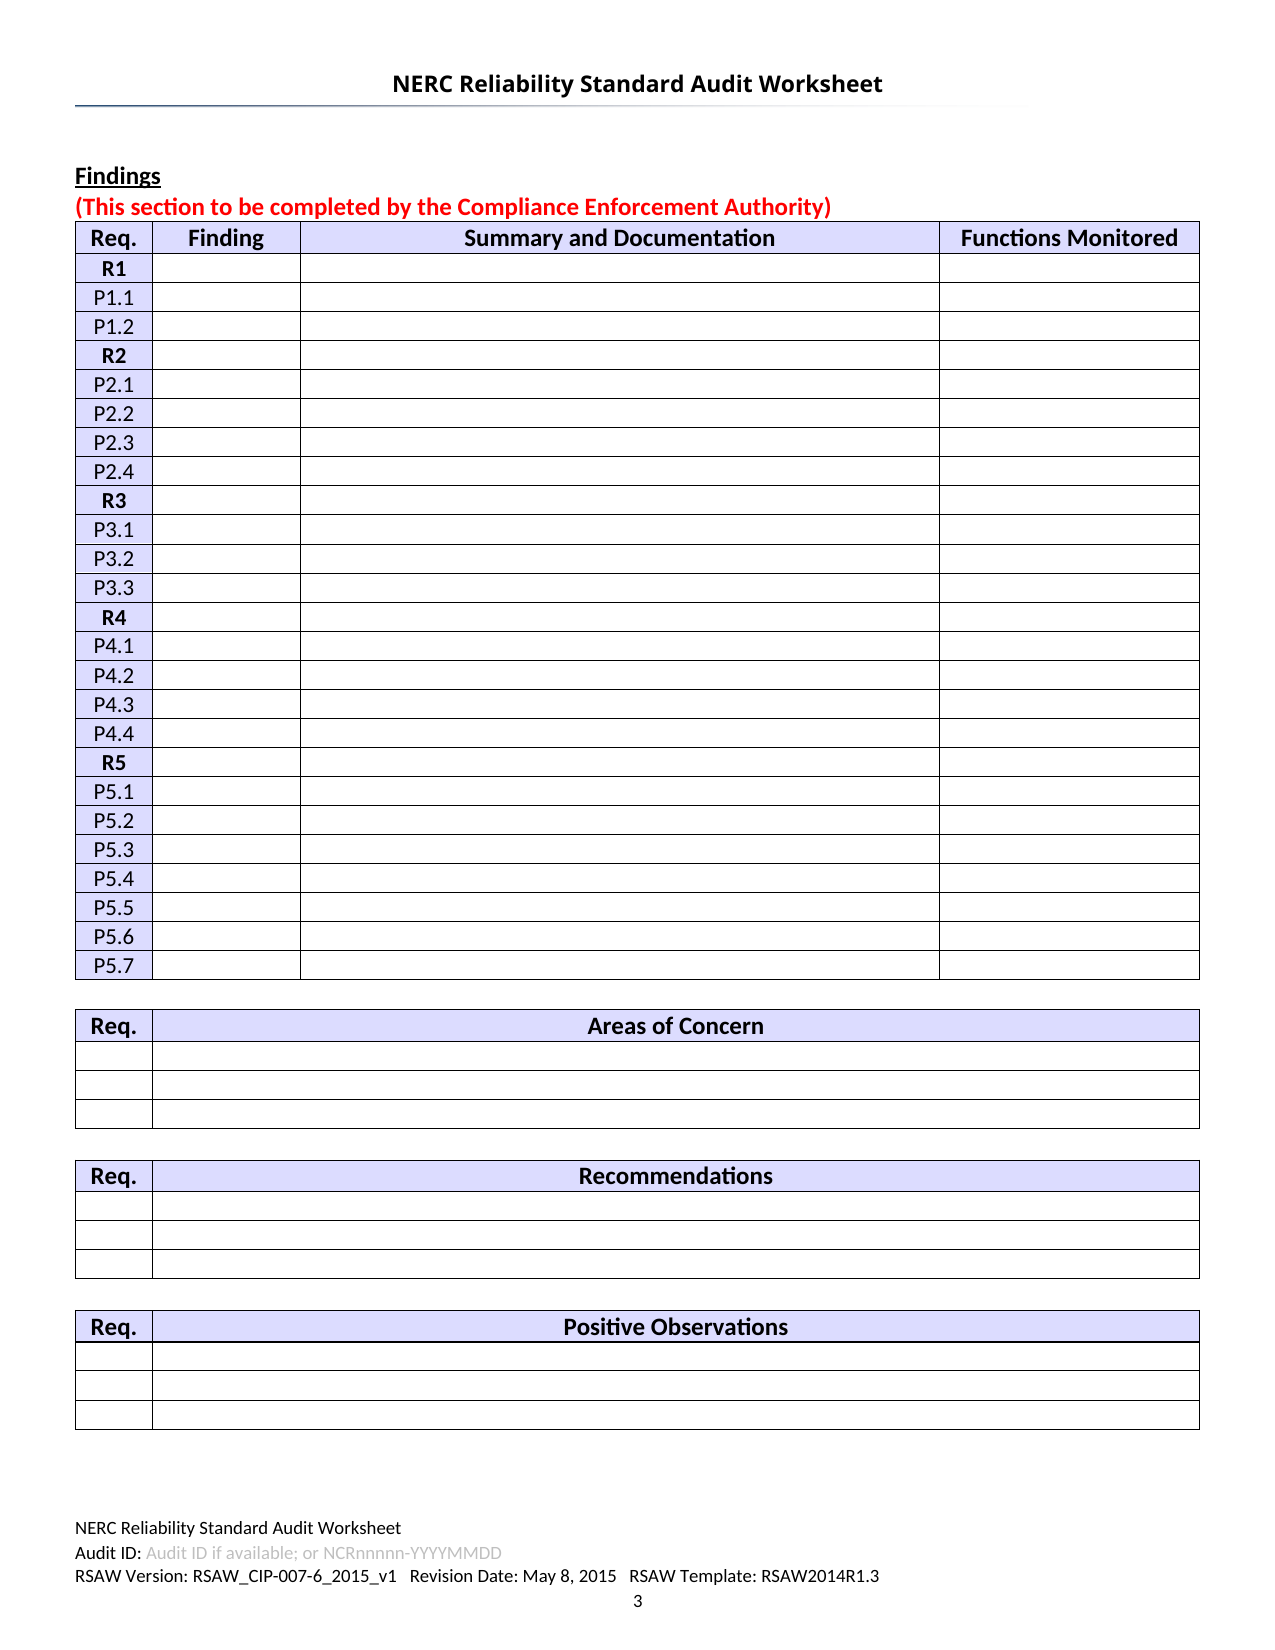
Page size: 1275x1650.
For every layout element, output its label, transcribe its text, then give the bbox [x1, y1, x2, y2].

table_cell [301, 864, 939, 892]
table_cell P5.7 [76, 951, 152, 979]
table_cell [301, 835, 939, 863]
table_cell P1.1 [76, 283, 152, 311]
table_cell [940, 632, 1199, 660]
table_header Req. [76, 1311, 152, 1341]
table_cell P4.4 [76, 719, 152, 747]
table_cell [153, 1042, 1199, 1070]
table_cell P5.1 [76, 777, 152, 805]
table_cell P2.2 [76, 399, 152, 427]
table_cell R2 [76, 341, 152, 369]
table_cell P4.2 [76, 661, 152, 689]
table_cell [153, 428, 300, 456]
table_header Functions Monitored [940, 222, 1199, 253]
table_cell [301, 486, 939, 514]
text (This section to be completed by the Compliance Enforcement Authority) [75, 191, 1200, 221]
table_cell [940, 515, 1199, 543]
table_cell [153, 661, 300, 689]
table_cell P2.4 [76, 457, 152, 485]
table_cell [940, 486, 1199, 514]
table_cell P5.3 [76, 835, 152, 863]
table_cell [301, 893, 939, 921]
table_cell [153, 1221, 1199, 1249]
table_cell [153, 632, 300, 660]
table_cell [153, 486, 300, 514]
table_cell [940, 690, 1199, 718]
table_cell [301, 574, 939, 602]
table_cell [940, 719, 1199, 747]
table_cell [153, 748, 300, 776]
table_cell [301, 283, 939, 311]
table_cell [76, 1250, 152, 1278]
table_cell [76, 1401, 152, 1428]
table_header Summary and Documentation [301, 222, 939, 253]
table_cell [153, 922, 300, 950]
table_cell P3.3 [76, 574, 152, 602]
table_cell [153, 1071, 1199, 1099]
table_cell [153, 1250, 1199, 1278]
table_cell R3 [76, 486, 152, 514]
table_cell P1.2 [76, 312, 152, 340]
table_cell [153, 1192, 1199, 1220]
table_cell [301, 545, 939, 572]
table_cell [153, 1401, 1199, 1428]
table_cell [153, 545, 300, 572]
table_cell R1 [76, 254, 152, 282]
table_cell [153, 806, 300, 834]
table_cell [940, 574, 1199, 602]
table_cell [76, 1100, 152, 1128]
table_cell [76, 1042, 152, 1070]
table_cell [153, 341, 300, 369]
table_cell [940, 283, 1199, 311]
table_cell [76, 1192, 152, 1220]
table_cell P3.2 [76, 545, 152, 572]
table_cell [940, 922, 1199, 950]
table_cell [153, 370, 300, 398]
table_cell [153, 457, 300, 485]
table_cell P4.1 [76, 632, 152, 660]
table_cell [301, 254, 939, 282]
table_cell [153, 1343, 1199, 1370]
table_cell [153, 399, 300, 427]
table_cell [940, 951, 1199, 979]
table_cell [76, 1371, 152, 1399]
table_cell [301, 777, 939, 805]
table_header Positive Observations [153, 1311, 1199, 1341]
table_cell [301, 399, 939, 427]
table_cell [153, 515, 300, 543]
table_cell [153, 312, 300, 340]
table_cell [153, 1100, 1199, 1128]
table_cell [153, 835, 300, 863]
table_cell [301, 951, 939, 979]
picture [75, 105, 1052, 114]
table_cell P2.1 [76, 370, 152, 398]
table_cell [301, 719, 939, 747]
table_cell P4.3 [76, 690, 152, 718]
table_cell [153, 603, 300, 631]
table_cell [940, 341, 1199, 369]
table_cell P3.1 [76, 515, 152, 543]
table_cell R4 [76, 603, 152, 631]
table_cell [940, 399, 1199, 427]
table_cell [940, 893, 1199, 921]
table_cell [301, 690, 939, 718]
table_cell [301, 922, 939, 950]
table_cell [153, 893, 300, 921]
table_cell [153, 719, 300, 747]
table_cell [301, 603, 939, 631]
table_cell [301, 457, 939, 485]
table_cell [153, 254, 300, 282]
table_cell [940, 545, 1199, 572]
table_cell [153, 574, 300, 602]
table_cell [940, 777, 1199, 805]
table_cell R5 [76, 748, 152, 776]
table_cell [153, 1371, 1199, 1399]
table_cell [940, 254, 1199, 282]
table_cell [153, 864, 300, 892]
table_cell P5.4 [76, 864, 152, 892]
table_cell [301, 428, 939, 456]
table_cell P5.2 [76, 806, 152, 834]
table_cell [940, 428, 1199, 456]
table_cell [76, 1343, 152, 1370]
table_cell [940, 603, 1199, 631]
table_cell [940, 748, 1199, 776]
table_header Req. [76, 222, 152, 253]
table_cell [940, 661, 1199, 689]
table_header Finding [153, 222, 300, 253]
table_cell [301, 312, 939, 340]
table_cell [301, 661, 939, 689]
table_header Areas of Concern [153, 1010, 1199, 1041]
table_cell [153, 690, 300, 718]
table_cell [153, 777, 300, 805]
table_header Req. [76, 1010, 152, 1041]
table_header Recommendations [153, 1161, 1199, 1191]
table_cell [301, 370, 939, 398]
table_cell [301, 748, 939, 776]
table_cell [940, 835, 1199, 863]
table_cell [940, 370, 1199, 398]
table_cell [301, 515, 939, 543]
table_cell [301, 632, 939, 660]
table_cell [940, 864, 1199, 892]
table_cell [76, 1071, 152, 1099]
table_cell [301, 806, 939, 834]
table_cell P5.5 [76, 893, 152, 921]
table_header Req. [76, 1161, 152, 1191]
table_cell [940, 806, 1199, 834]
table_cell [301, 341, 939, 369]
table_cell [153, 283, 300, 311]
table_cell [76, 1221, 152, 1249]
table_cell [940, 457, 1199, 485]
table_cell P2.3 [76, 428, 152, 456]
table_cell P5.6 [76, 922, 152, 950]
table_cell [153, 951, 300, 979]
table_cell [940, 312, 1199, 340]
text Findings [75, 160, 1200, 191]
